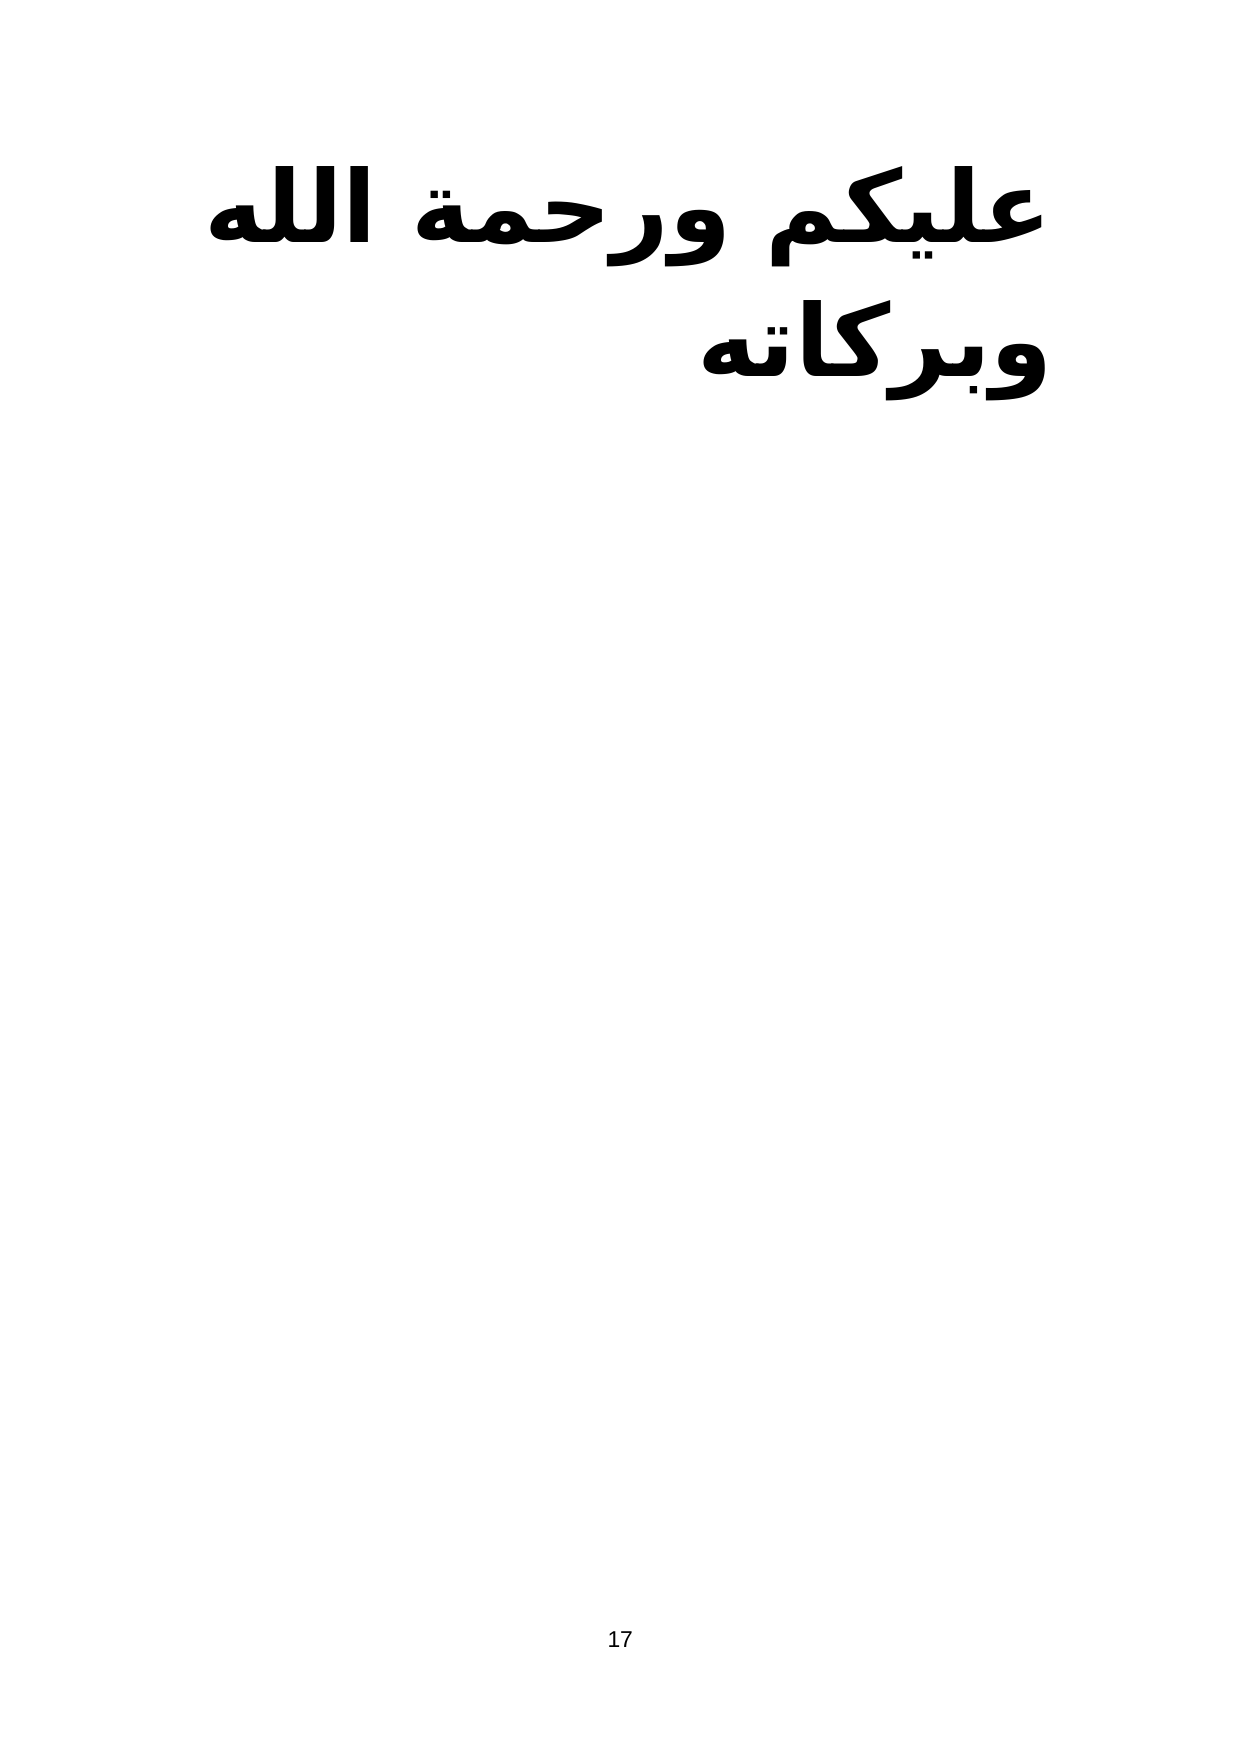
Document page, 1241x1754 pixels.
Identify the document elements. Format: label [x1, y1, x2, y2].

text [187, 150, 1053, 400]
